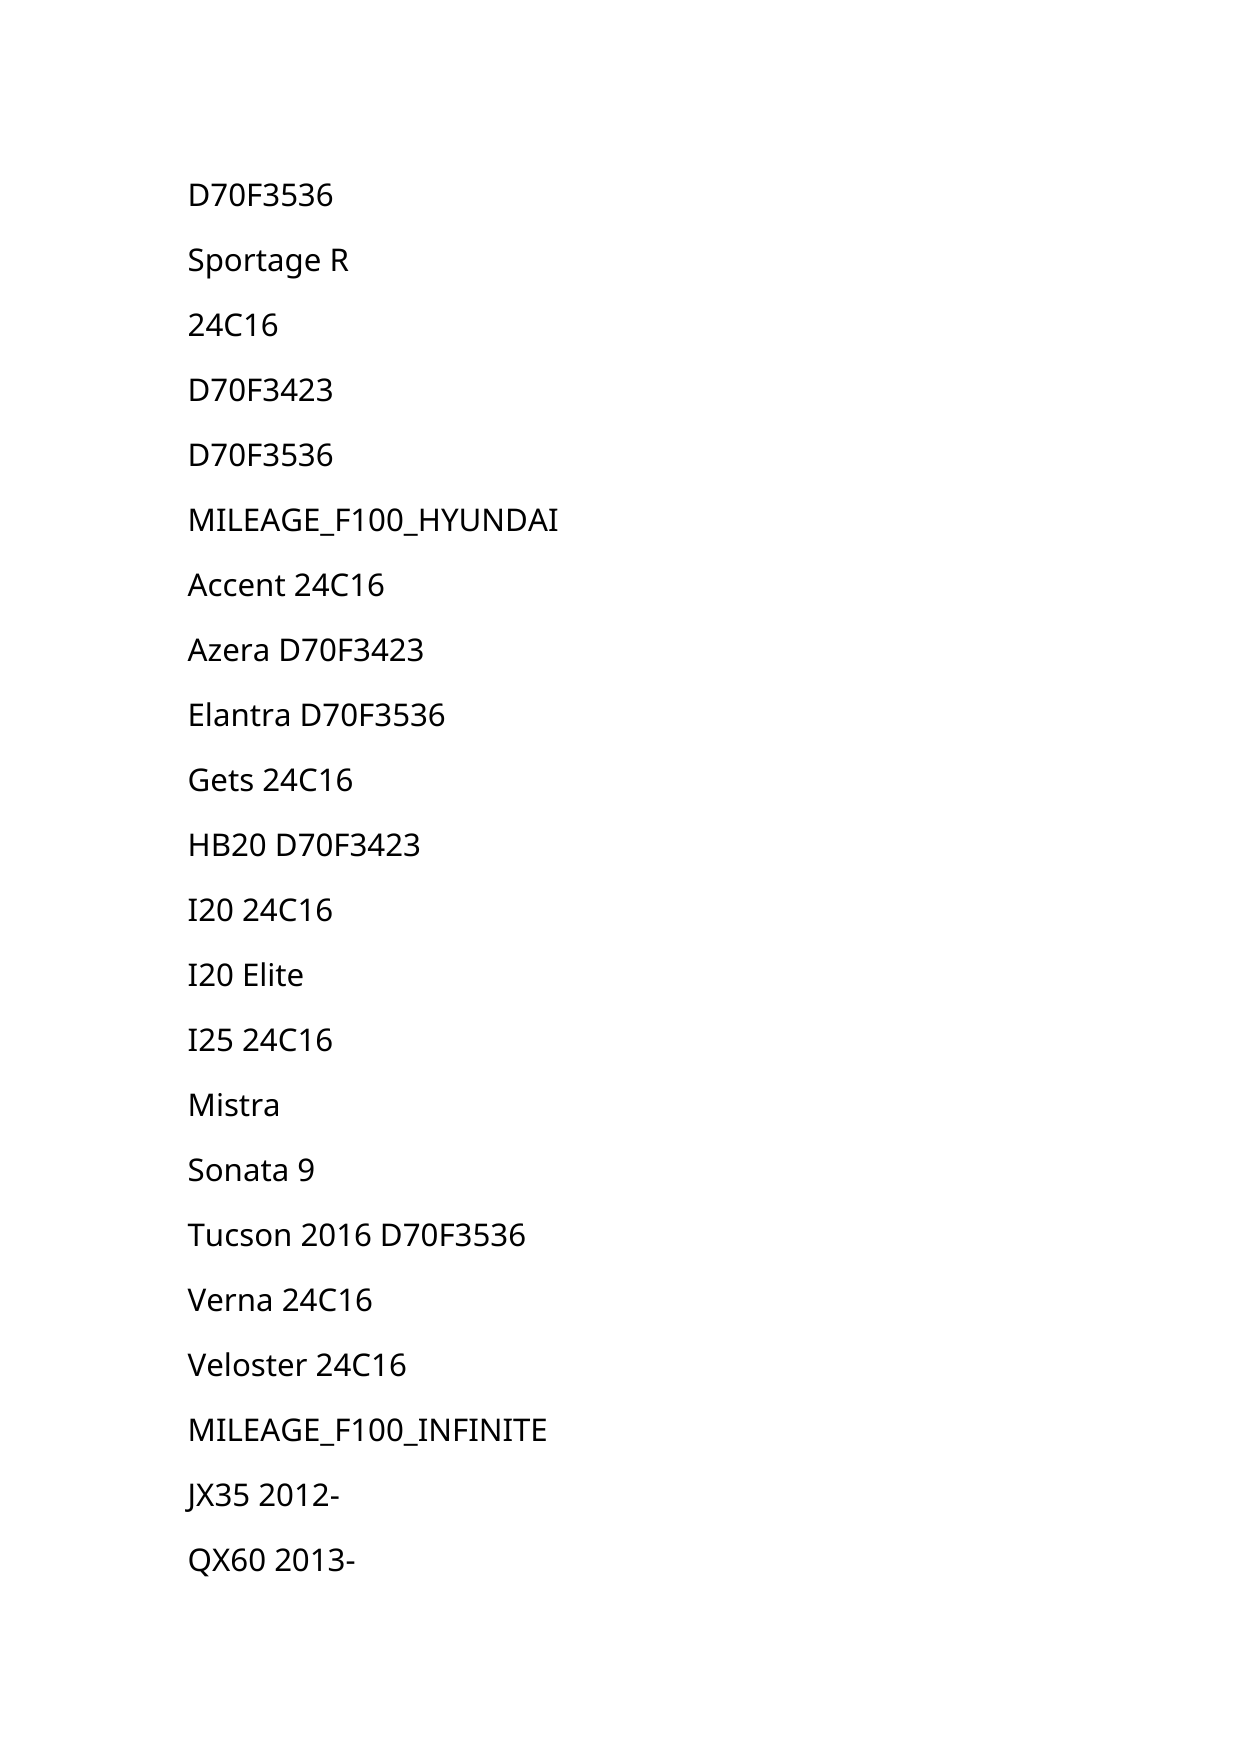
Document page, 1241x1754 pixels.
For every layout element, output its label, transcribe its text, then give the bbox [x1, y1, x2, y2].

text Sportage R [187, 227, 1053, 292]
text HB20 D70F3423 [187, 812, 1053, 877]
text Verna 24C16 [187, 1267, 1053, 1332]
text I20 Elite [187, 942, 1053, 1007]
text 24C16 [187, 292, 1053, 357]
text I25 24C16 [187, 1007, 1053, 1072]
text Mistra [187, 1072, 1053, 1137]
text Elantra D70F3536 [187, 682, 1053, 747]
text Tucson 2016 D70F3536 [187, 1202, 1053, 1267]
text MILEAGE_F100_INFINITE [187, 1397, 1053, 1462]
text JX35 2012- [187, 1462, 1053, 1527]
text Veloster 24C16 [187, 1332, 1053, 1397]
text Gets 24C16 [187, 747, 1053, 812]
text QX60 2013- [187, 1527, 1053, 1592]
text Azera D70F3423 [187, 617, 1053, 682]
text D70F3536 [187, 422, 1053, 487]
text Sonata 9 [187, 1137, 1053, 1202]
text MILEAGE_F100_HYUNDAI [187, 487, 1053, 552]
text D70F3536 [187, 162, 1053, 227]
text I20 24C16 [187, 877, 1053, 942]
text D70F3423 [187, 357, 1053, 422]
text Accent 24C16 [187, 552, 1053, 617]
